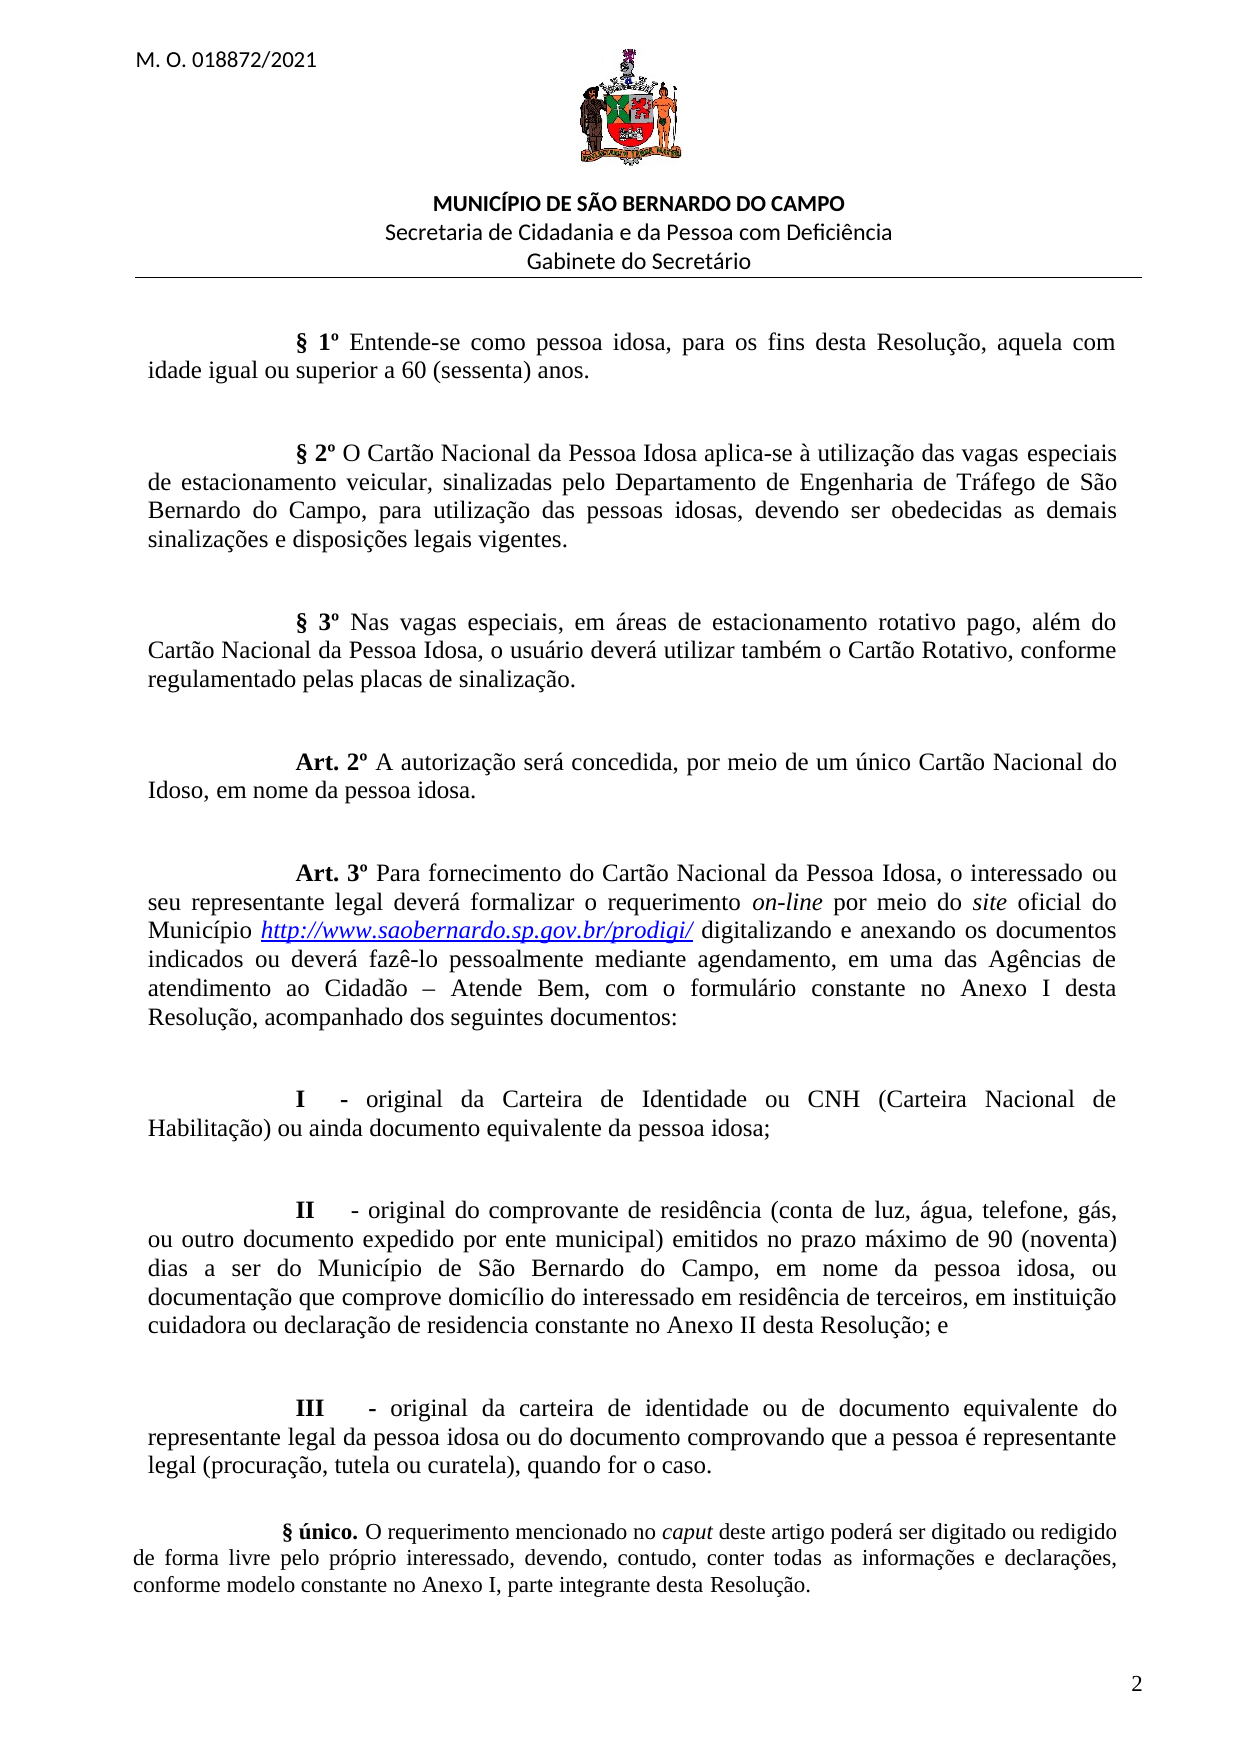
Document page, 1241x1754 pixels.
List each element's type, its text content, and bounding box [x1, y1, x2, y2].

text § 2º O Cartão Nacional da Pessoa Idosa aplica-se à utilização das vagas especiais de estacionamento veicular, sinalizadas pelo Departamento de Engenharia de Tráfego de São Bernardo do Campo, para utilização das pessoas idosas, devendo ser obedecidas as demais sinalizações e disposições legais vigentes. [148, 438, 1117, 553]
text § 1º Entende-se como pessoa idosa, para os fins desta Resolução, aquela com idade igual ou superior a 60 (sessenta) anos. [148, 327, 1117, 384]
text § 3º Nas vagas especiais, em áreas de estacionamento rotativo pago, além do Cartão Nacional da Pessoa Idosa, o usuário deverá utilizar também o Cartão Rotativo, conforme regulamentado pelas placas de sinalização. [148, 607, 1117, 693]
list - original do comprovante de residência (conta de luz, água, telefone, gás, ou outro documento expedido por ente municipal) emitidos no prazo máximo de 90 (noventa) dias a ser do Município de São Bernardo do Campo, em nome da pessoa idosa, ou documentação que comprove domicílio do interessado em residência de terceiros, em instituição cuidadora ou declaração de residencia constante no Anexo II desta Resolução; e [148, 1195, 1117, 1339]
text § único. O requerimento mencionado no caput deste artigo poderá ser digitado ou redigido de forma livre pelo próprio interessado, devendo, contudo, conter todas as informações e declarações, conforme modelo constante no Anexo I, parte integrante desta Resolução. [133, 1518, 1117, 1597]
text Art. 2º A autorização será concedida, por meio de um único Cartão Nacional do Idoso, em nome da pessoa idosa. [148, 747, 1117, 804]
text Art. 3º Para fornecimento do Cartão Nacional da Pessoa Idosa, o interessado ou seu representante legal deverá formalizar o requerimento on-line por meio do site oficial do Município http://www.saobernardo.sp.gov.br/prodigi/ digitalizando e anexando os documentos indicados ou deverá fazê-lo pessoalmente mediante agendamento, em uma das Agências de atendimento ao Cidadão – Atende Bem, com o formulário constante no Anexo I desta Resolução, acompanhado dos seguintes documentos: [148, 858, 1117, 1030]
picture [580, 49, 682, 166]
list - original da Carteira de Identidade ou CNH (Carteira Nacional de Habilitação) ou ainda documento equivalente da pessoa idosa; [148, 1084, 1117, 1142]
list - original da carteira de identidade ou de documento equivalente do representante legal da pessoa idosa ou do documento comprovando que a pessoa é representante legal (procuração, tutela ou curatela), quando for o caso. [148, 1393, 1117, 1479]
